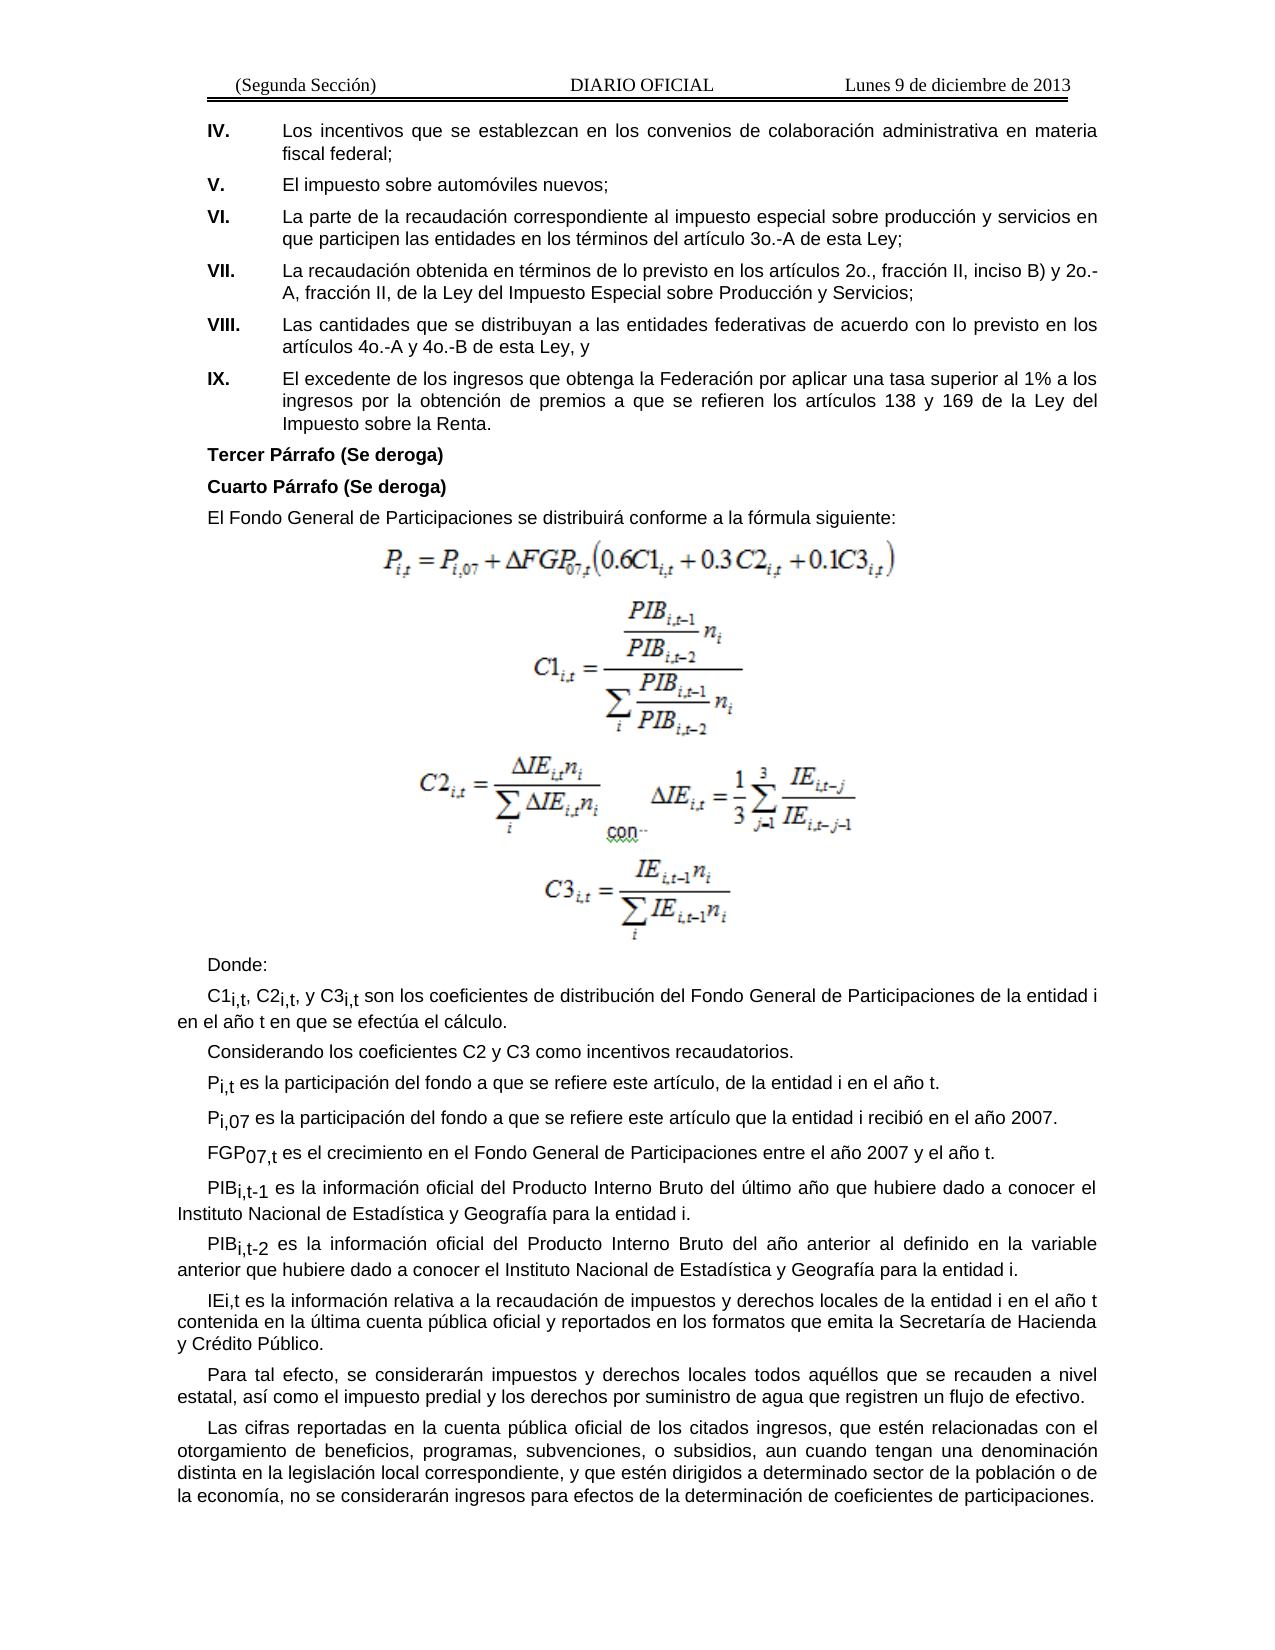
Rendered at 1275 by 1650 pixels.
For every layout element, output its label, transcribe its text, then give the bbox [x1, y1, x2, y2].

text PIBi,t-1 es la información oficial del Producto Interno Bruto del último año que hubiere dado a conocer el Instituto Nacional de Estadística y Geografía para la entidad i. [177, 1176, 1098, 1224]
text VIII. Las cantidades que se distribuyan a las entidades federativas de acuerdo con lo previsto en los artículos 4o.-A y 4o.-B de esta Ley, y [207, 313, 1098, 358]
text Cuarto Párrafo (Se deroga) [177, 475, 1098, 498]
text VII. La recaudación obtenida en términos de lo previsto en los artículos 2o., fracción II, inciso B) y 2o.-A, fracción II, de la Ley del Impuesto Especial sobre Producción y Servicios; [207, 259, 1098, 304]
text Pi,07 es la participación del fondo a que se refiere este artículo que la entidad i recibió en el año 2007. [177, 1106, 1098, 1133]
text IEi,t es la información relativa a la recaudación de impuestos y derechos locales de la entidad i en el año t contenida en la última cuenta pública oficial y reportados en los formatos que emita la Secretaría de Hacienda y Crédito Público. [177, 1289, 1098, 1354]
text IV. Los incentivos que se establezcan en los convenios de colaboración administrativa en materia fiscal federal; [207, 120, 1098, 165]
text FGP07,t es el crecimiento en el Fondo General de Participaciones entre el año 2007 y el año t. [177, 1141, 1098, 1168]
picture [377, 539, 898, 943]
text El Fondo General de Participaciones se distribuirá conforme a la fórmula siguiente: [177, 507, 1098, 529]
text Pi,t es la participación del fondo a que se refiere este artículo, de la entidad i en el año t. [177, 1071, 1098, 1098]
text Donde: [177, 953, 1098, 976]
text Las cifras reportadas en la cuenta pública oficial de los citados ingresos, que estén relacionadas con el otorgamiento de beneficios, programas, subvenciones, o subsidios, aun cuando tengan una denominación distinta en la legislación local correspondiente, y que estén dirigidos a determinado sector de la población o de la economía, no se considerarán ingresos para efectos de la determinación de coeficientes de participaciones. [177, 1417, 1098, 1507]
text IX. El excedente de los ingresos que obtenga la Federación por aplicar una tasa superior al 1% a los ingresos por la obtención de premios a que se refieren los artículos 138 y 169 de la Ley del Impuesto sobre la Renta. [207, 367, 1098, 435]
text C1i,t, C2i,t, y C3i,t son los coeficientes de distribución del Fondo General de Participaciones de la entidad i en el año t en que se efectúa el cálculo. [177, 984, 1098, 1032]
text V. El impuesto sobre automóviles nuevos; [207, 174, 1098, 196]
text Para tal efecto, se considerarán impuestos y derechos locales todos aquéllos que se recauden a nivel estatal, así como el impuesto predial y los derechos por suministro de agua que registren un flujo de efectivo. [177, 1363, 1098, 1408]
text Tercer Párrafo (Se deroga) [177, 444, 1098, 466]
text PIBi,t-2 es la información oficial del Producto Interno Bruto del año anterior al definido en la variable anterior que hubiere dado a conocer el Instituto Nacional de Estadística y Geografía para la entidad i. [177, 1233, 1098, 1281]
text VI. La parte de la recaudación correspondiente al impuesto especial sobre producción y servicios en que participen las entidades en los términos del artículo 3o.-A de esta Ley; [207, 205, 1098, 250]
text Considerando los coeficientes C2 y C3 como incentivos recaudatorios. [177, 1041, 1098, 1063]
